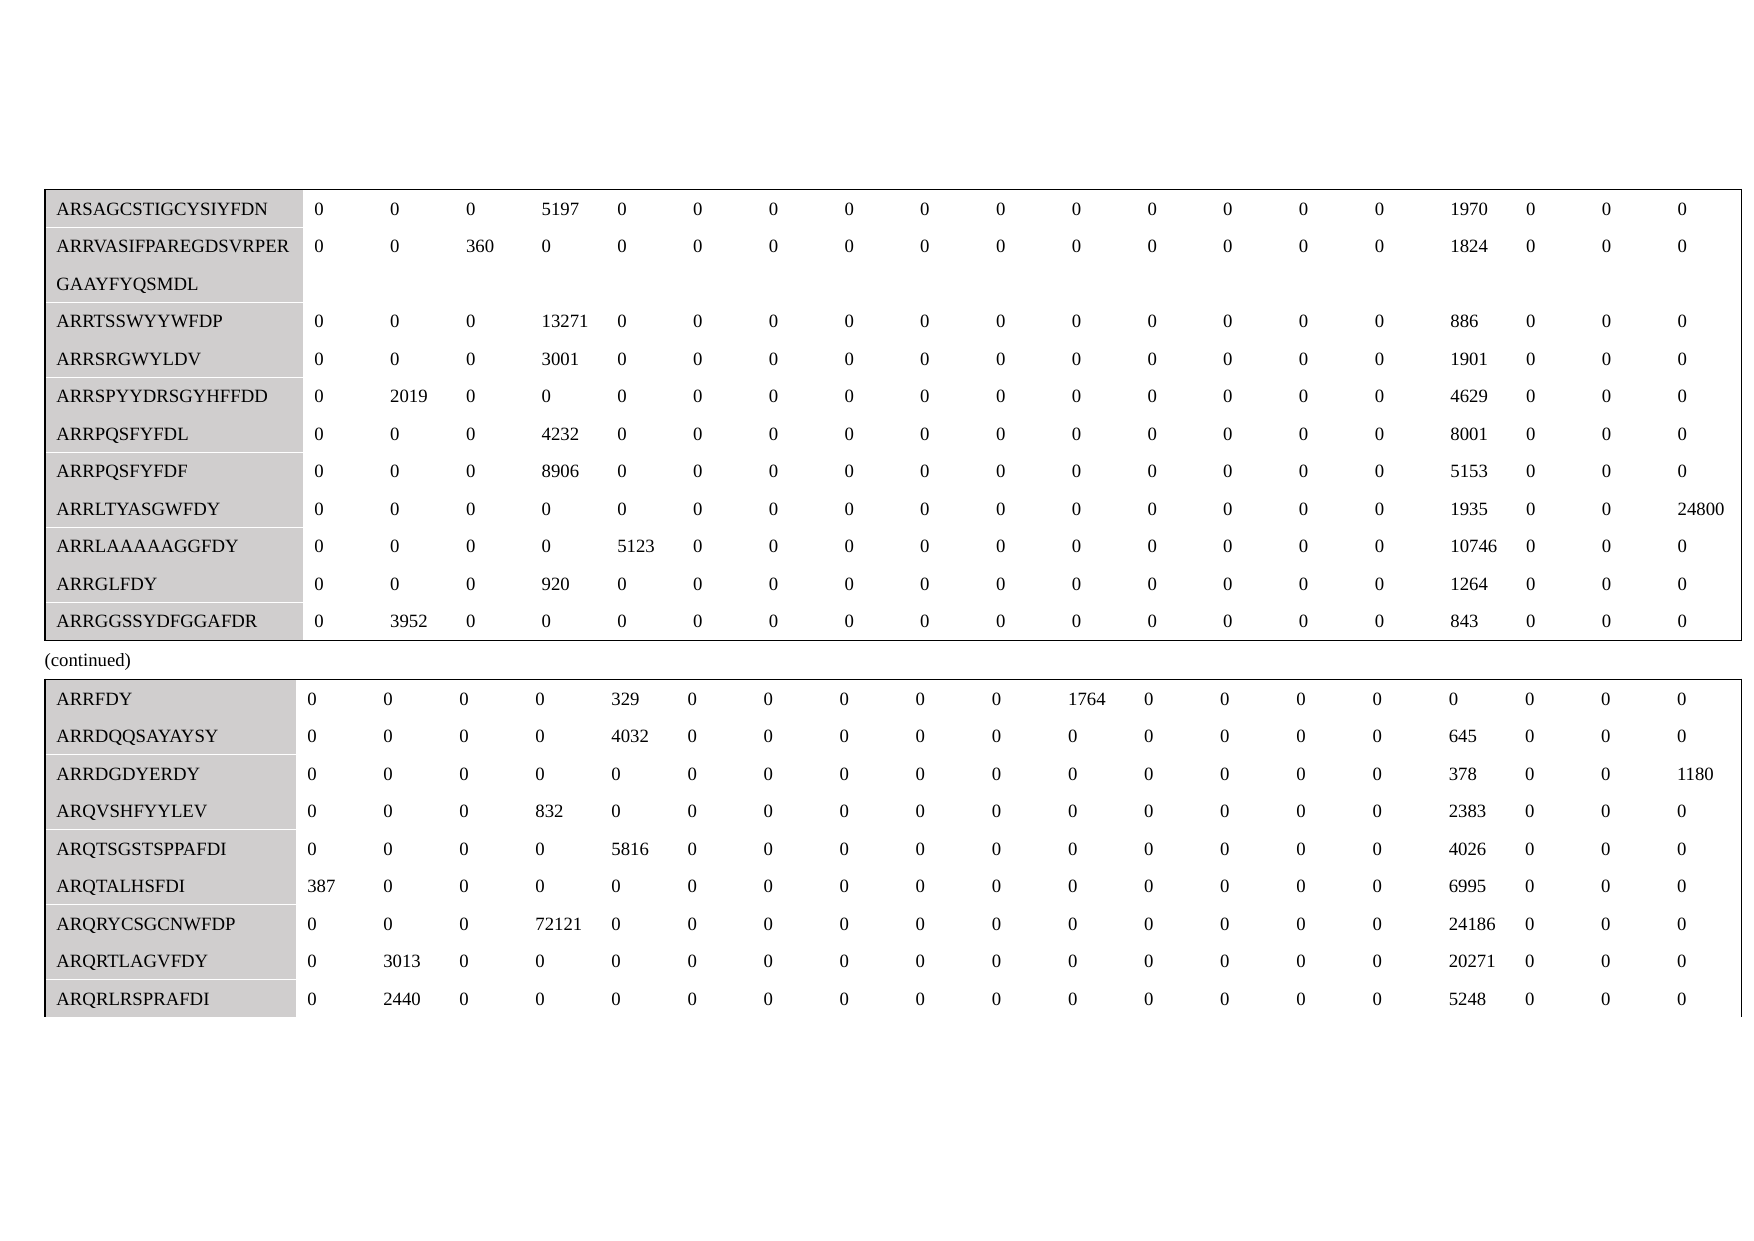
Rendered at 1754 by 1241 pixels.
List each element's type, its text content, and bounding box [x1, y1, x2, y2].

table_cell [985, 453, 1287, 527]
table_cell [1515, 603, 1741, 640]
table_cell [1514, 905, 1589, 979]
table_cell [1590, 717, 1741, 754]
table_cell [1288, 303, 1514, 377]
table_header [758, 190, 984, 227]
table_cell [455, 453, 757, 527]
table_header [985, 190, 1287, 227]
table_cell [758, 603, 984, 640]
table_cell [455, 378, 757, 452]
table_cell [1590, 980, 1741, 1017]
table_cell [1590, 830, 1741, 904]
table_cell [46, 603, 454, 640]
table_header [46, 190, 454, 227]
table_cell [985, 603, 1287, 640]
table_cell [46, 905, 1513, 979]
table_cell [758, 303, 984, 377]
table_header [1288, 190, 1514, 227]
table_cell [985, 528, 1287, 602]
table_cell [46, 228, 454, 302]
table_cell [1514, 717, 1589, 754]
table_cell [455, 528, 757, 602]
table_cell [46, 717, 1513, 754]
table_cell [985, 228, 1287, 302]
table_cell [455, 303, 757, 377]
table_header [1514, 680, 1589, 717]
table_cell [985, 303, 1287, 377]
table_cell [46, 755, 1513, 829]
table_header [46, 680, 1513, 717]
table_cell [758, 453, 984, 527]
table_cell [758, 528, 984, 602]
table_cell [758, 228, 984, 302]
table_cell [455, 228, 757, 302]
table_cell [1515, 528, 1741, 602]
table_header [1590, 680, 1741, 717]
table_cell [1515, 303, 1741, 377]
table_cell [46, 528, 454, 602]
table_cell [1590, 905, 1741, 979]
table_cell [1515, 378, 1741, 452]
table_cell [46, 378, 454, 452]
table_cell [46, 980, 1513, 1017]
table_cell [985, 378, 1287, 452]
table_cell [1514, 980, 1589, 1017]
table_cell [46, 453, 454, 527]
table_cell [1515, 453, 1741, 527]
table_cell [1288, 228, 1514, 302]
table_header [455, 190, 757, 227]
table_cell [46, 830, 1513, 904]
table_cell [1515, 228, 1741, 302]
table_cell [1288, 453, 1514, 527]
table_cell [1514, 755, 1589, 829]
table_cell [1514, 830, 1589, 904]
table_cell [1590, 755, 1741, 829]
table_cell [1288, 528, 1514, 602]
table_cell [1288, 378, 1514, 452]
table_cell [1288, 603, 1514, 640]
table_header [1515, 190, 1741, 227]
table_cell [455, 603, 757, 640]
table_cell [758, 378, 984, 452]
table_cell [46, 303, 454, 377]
text (continued) [44, 641, 1742, 678]
